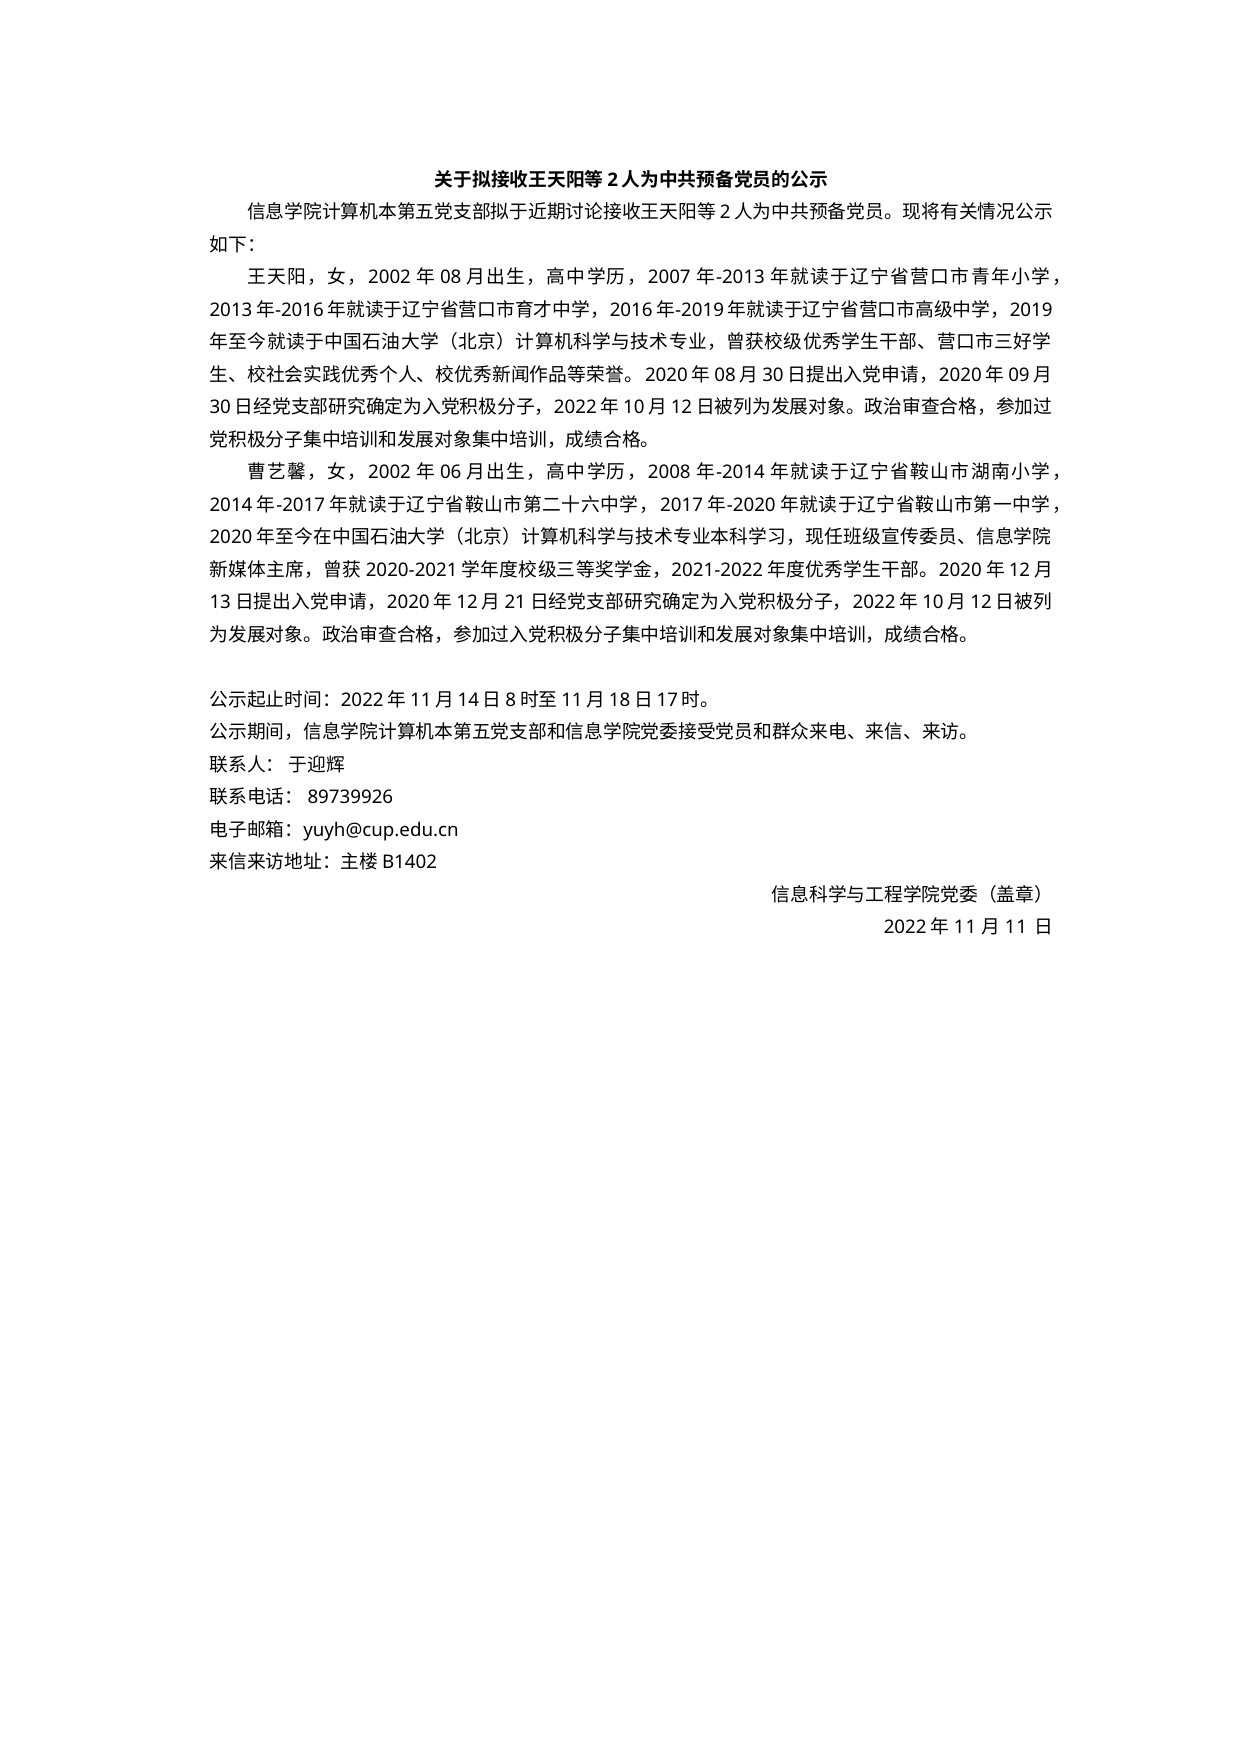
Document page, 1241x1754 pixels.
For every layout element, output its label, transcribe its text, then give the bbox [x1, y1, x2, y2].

text 2022年11月11 日 [187, 909, 1053, 942]
text 联系电话： 89739926 [209, 779, 1053, 812]
text 公示起止时间：2022年11月14日8时至11月18日17时。 [209, 682, 1053, 714]
text 公示期间，信息学院计算机本第五党支部和信息学院党委接受党员和群众来电、来信、来访。 [209, 714, 1053, 747]
text 信息科学与工程学院党委（盖章） [209, 877, 1053, 909]
text 信息学院计算机本第五党支部拟于近期讨论接收王天阳等2人为中共预备党员。现将有关情况公示如下： [209, 194, 1053, 259]
text 来信来访地址：主楼B1402 [209, 844, 1053, 877]
text 电子邮箱：yuyh@cup.edu.cn [209, 812, 1053, 844]
text 联系人： 于迎辉 [209, 747, 1053, 779]
text 关于拟接收王天阳等2人为中共预备党员的公示 [209, 162, 1053, 194]
text 曹艺馨，女，2002年06月出生，高中学历，2008年-2014年就读于辽宁省鞍山市湖南小学，2014年-2017年就读于辽宁省鞍山市第二十六中学，2017年-2020年就读于辽宁省鞍山市第一中学，2020年至今在中国石油大学（北京）计算机科学与技术专业本科学习，现任班级宣传委员、信息学院新媒体主席，曾获2020-2021学年度校级三等奖学金，2021-2022年度优秀学生干部。2020年12月13日提出入党申请，2020年12月21日经党支部研究确定为入党积极分子，2022年10月12日被列为发展对象。政治审查合格，参加过入党积极分子集中培训和发展对象集中培训，成绩合格。 [209, 454, 1053, 649]
text 王天阳，女，2002年08月出生，高中学历，2007年-2013年就读于辽宁省营口市青年小学，2013年-2016年就读于辽宁省营口市育才中学，2016年-2019年就读于辽宁省营口市高级中学，2019年至今就读于中国石油大学（北京）计算机科学与技术专业，曾获校级优秀学生干部、营口市三好学生、校社会实践优秀个人、校优秀新闻作品等荣誉。2020年08月30日提出入党申请，2020年09月30日经党支部研究确定为入党积极分子，2022年10月12日被列为发展对象。政治审查合格，参加过党积极分子集中培训和发展对象集中培训，成绩合格。 [209, 259, 1053, 454]
